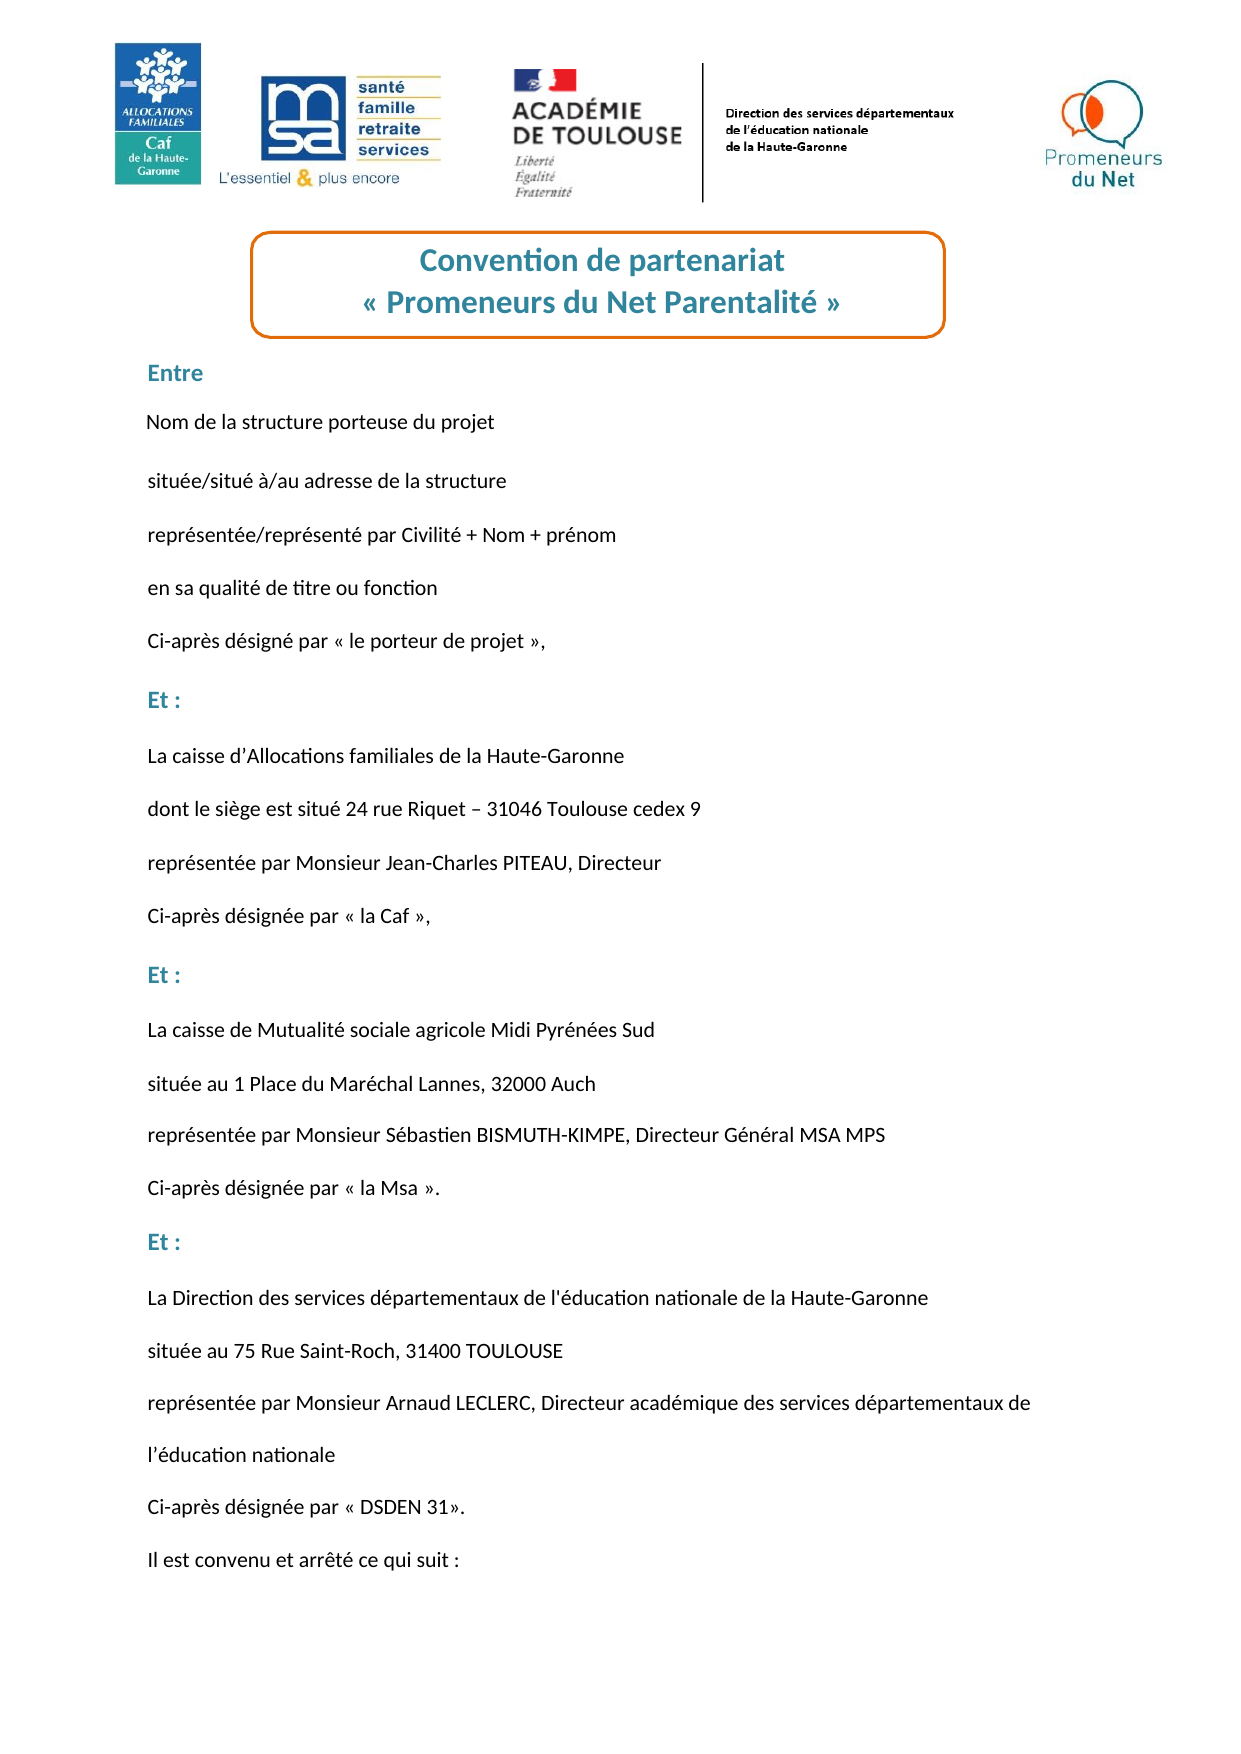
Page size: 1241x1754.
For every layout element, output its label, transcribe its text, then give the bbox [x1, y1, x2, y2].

text en sa qualité de titre ou fonction [147, 574, 1107, 601]
text Ci-après désigné par « le porteur de projet », [147, 628, 1107, 654]
text La Direction des services départementaux de l'éducation nationale de la Haute-Garonne [147, 1284, 1099, 1311]
text représentée par Monsieur Arnaud LECLERC, Directeur académique des services départementaux de l’éducation nationale [147, 1389, 1099, 1468]
text dont le siège est situé 24 rue Riquet – 31046 Toulouse cedex 9 représentée par Monsieur Jean-Charles PITEAU, Directeur [147, 795, 703, 875]
text Ci-après désignée par « la Msa ». [147, 1174, 898, 1200]
subtitle Et : [147, 959, 1107, 989]
text située au 75 Rue Saint-Roch, 31400 TOULOUSE [147, 1337, 898, 1364]
picture [114, 42, 202, 185]
text représentée/représenté par Civilité + Nom + prénom [147, 521, 1084, 548]
text située au 1 Place du Maréchal Lannes, 32000 Auch [147, 1070, 898, 1096]
text située/situé à/au adresse de la structure [147, 468, 1084, 494]
subtitle Entre [147, 240, 1107, 388]
picture [1034, 73, 1168, 195]
text La caisse de Mutualité sociale agricole Midi Pyrénées Sud [147, 1016, 1107, 1043]
text La caisse d’Allocations familiales de la Haute-Garonne [147, 742, 1107, 768]
text Il est convenu et arrêté ce qui suit : [147, 1546, 1107, 1573]
picture [509, 63, 958, 204]
picture [218, 75, 442, 188]
text Ci-après désignée par « DSDEN 31». [147, 1493, 628, 1520]
text Nom de la structure porteuse du projet [125, 408, 1107, 435]
text représentée par Monsieur Sébastien BISMUTH-KIMPE, Directeur Général MSA MPS [147, 1122, 898, 1148]
subtitle Et : [147, 1226, 1107, 1257]
subtitle Et : [147, 685, 1107, 715]
text Ci-après désignée par « la Caf », [147, 902, 1107, 929]
